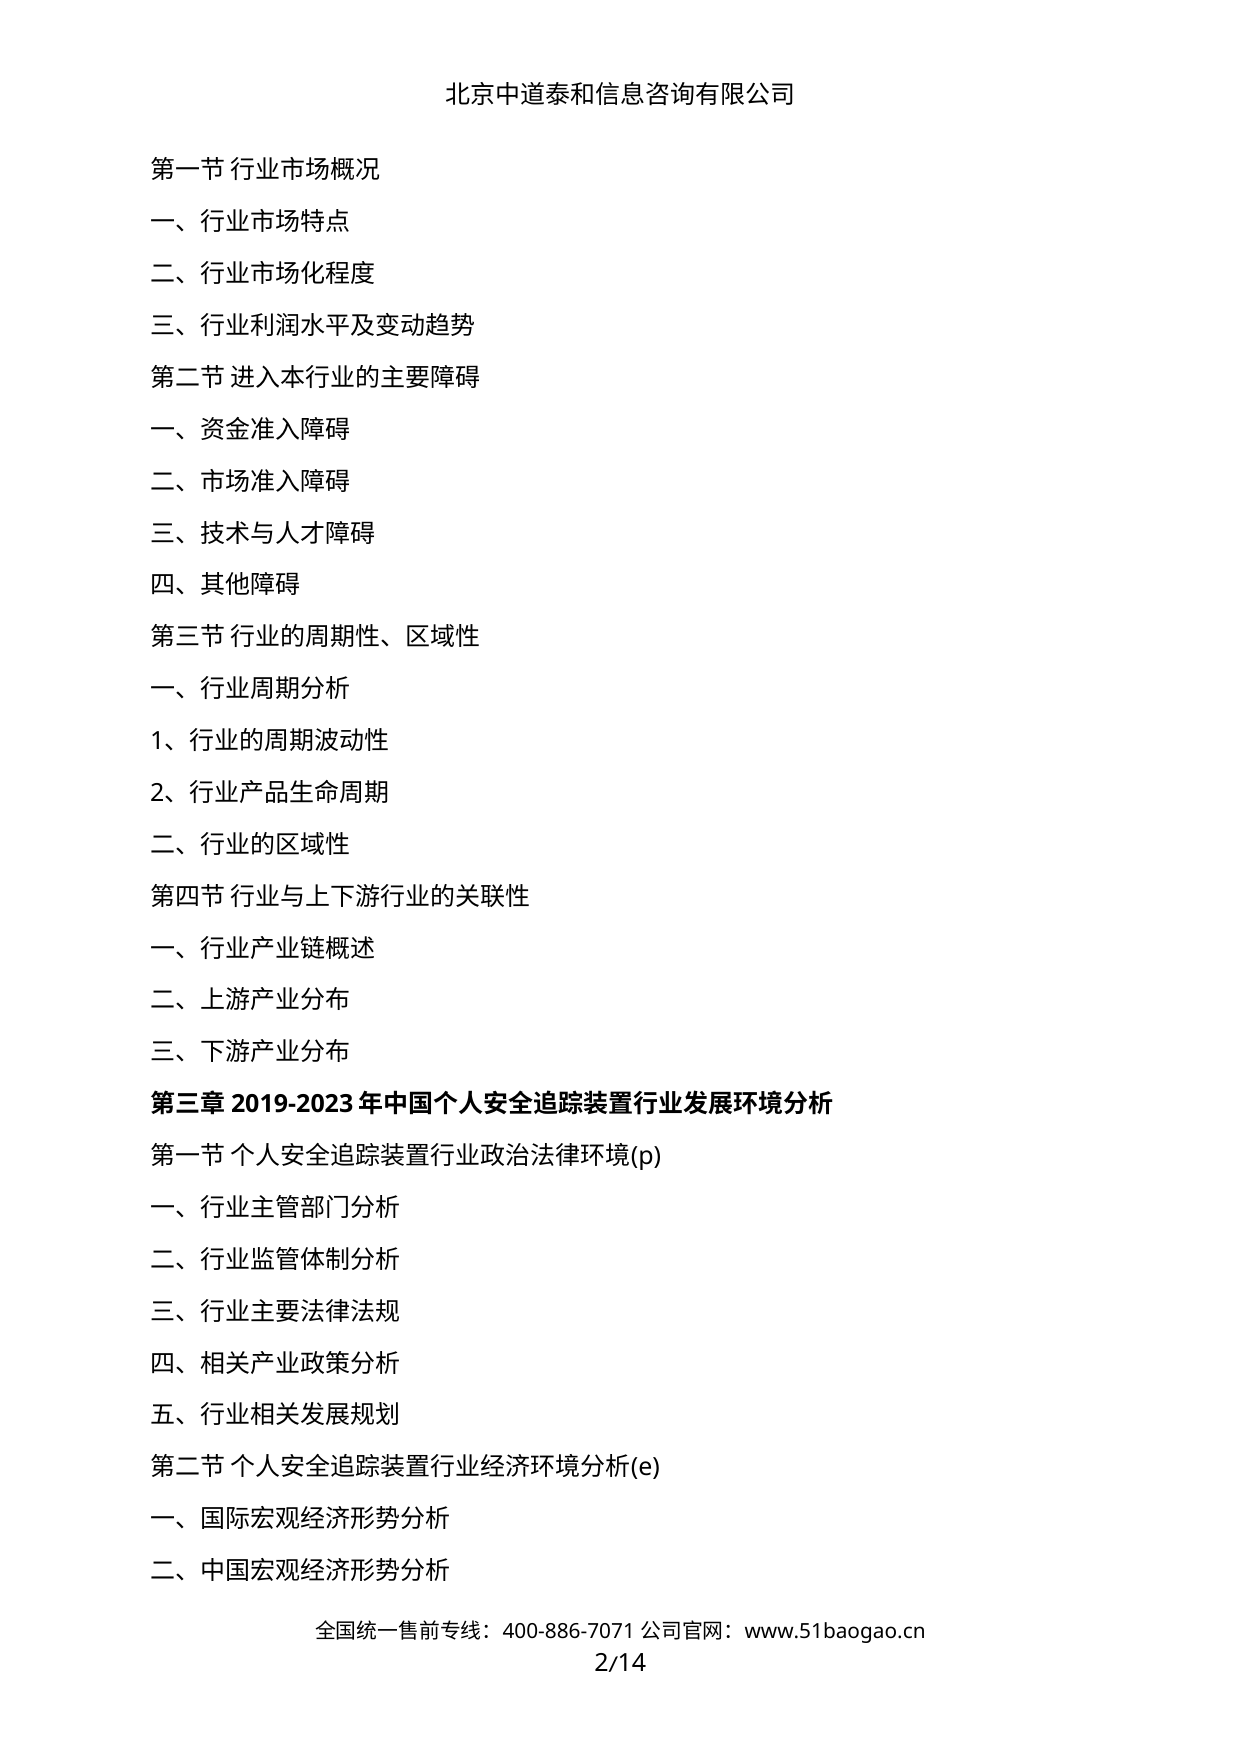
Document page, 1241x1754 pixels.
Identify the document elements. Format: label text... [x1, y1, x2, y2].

text 四、其他障碍 [150, 565, 1090, 601]
text 四、相关产业政策分析 [150, 1343, 1090, 1379]
text 三、行业利润水平及变动趋势 [150, 306, 1090, 342]
text 三、技术与人才障碍 [150, 513, 1090, 549]
text 一、行业周期分析 [150, 669, 1090, 705]
text 五、行业相关发展规划 [150, 1395, 1090, 1431]
text 二、行业监管体制分析 [150, 1239, 1090, 1276]
text 三、下游产业分布 [150, 1032, 1090, 1068]
text 1、行业的周期波动性 [150, 721, 1090, 757]
text 二、行业市场化程度 [150, 254, 1090, 290]
text 第四节 行业与上下游行业的关联性 [150, 876, 1090, 912]
text 一、资金准入障碍 [150, 409, 1090, 446]
text 2、行业产品生命周期 [150, 772, 1090, 809]
text 第一节 个人安全追踪装置行业政治法律环境(p) [150, 1136, 1090, 1172]
text 一、行业主管部门分析 [150, 1187, 1090, 1224]
text 一、行业产业链概述 [150, 928, 1090, 964]
text 二、市场准入障碍 [150, 461, 1090, 497]
text 二、行业的区域性 [150, 824, 1090, 861]
text 第三节 行业的周期性、区域性 [150, 617, 1090, 653]
text 一、行业市场特点 [150, 202, 1090, 238]
text 二、上游产业分布 [150, 980, 1090, 1016]
text 第一节 行业市场概况 [150, 150, 1090, 186]
text 二、中国宏观经济形势分析 [150, 1551, 1090, 1587]
text 一、国际宏观经济形势分析 [150, 1499, 1090, 1535]
text 第二节 进入本行业的主要障碍 [150, 357, 1090, 394]
text 第三章 2019-2023年中国个人安全追踪装置行业发展环境分析 [150, 1084, 1090, 1120]
text 第二节 个人安全追踪装置行业经济环境分析(e) [150, 1447, 1090, 1483]
text 三、行业主要法律法规 [150, 1291, 1090, 1327]
